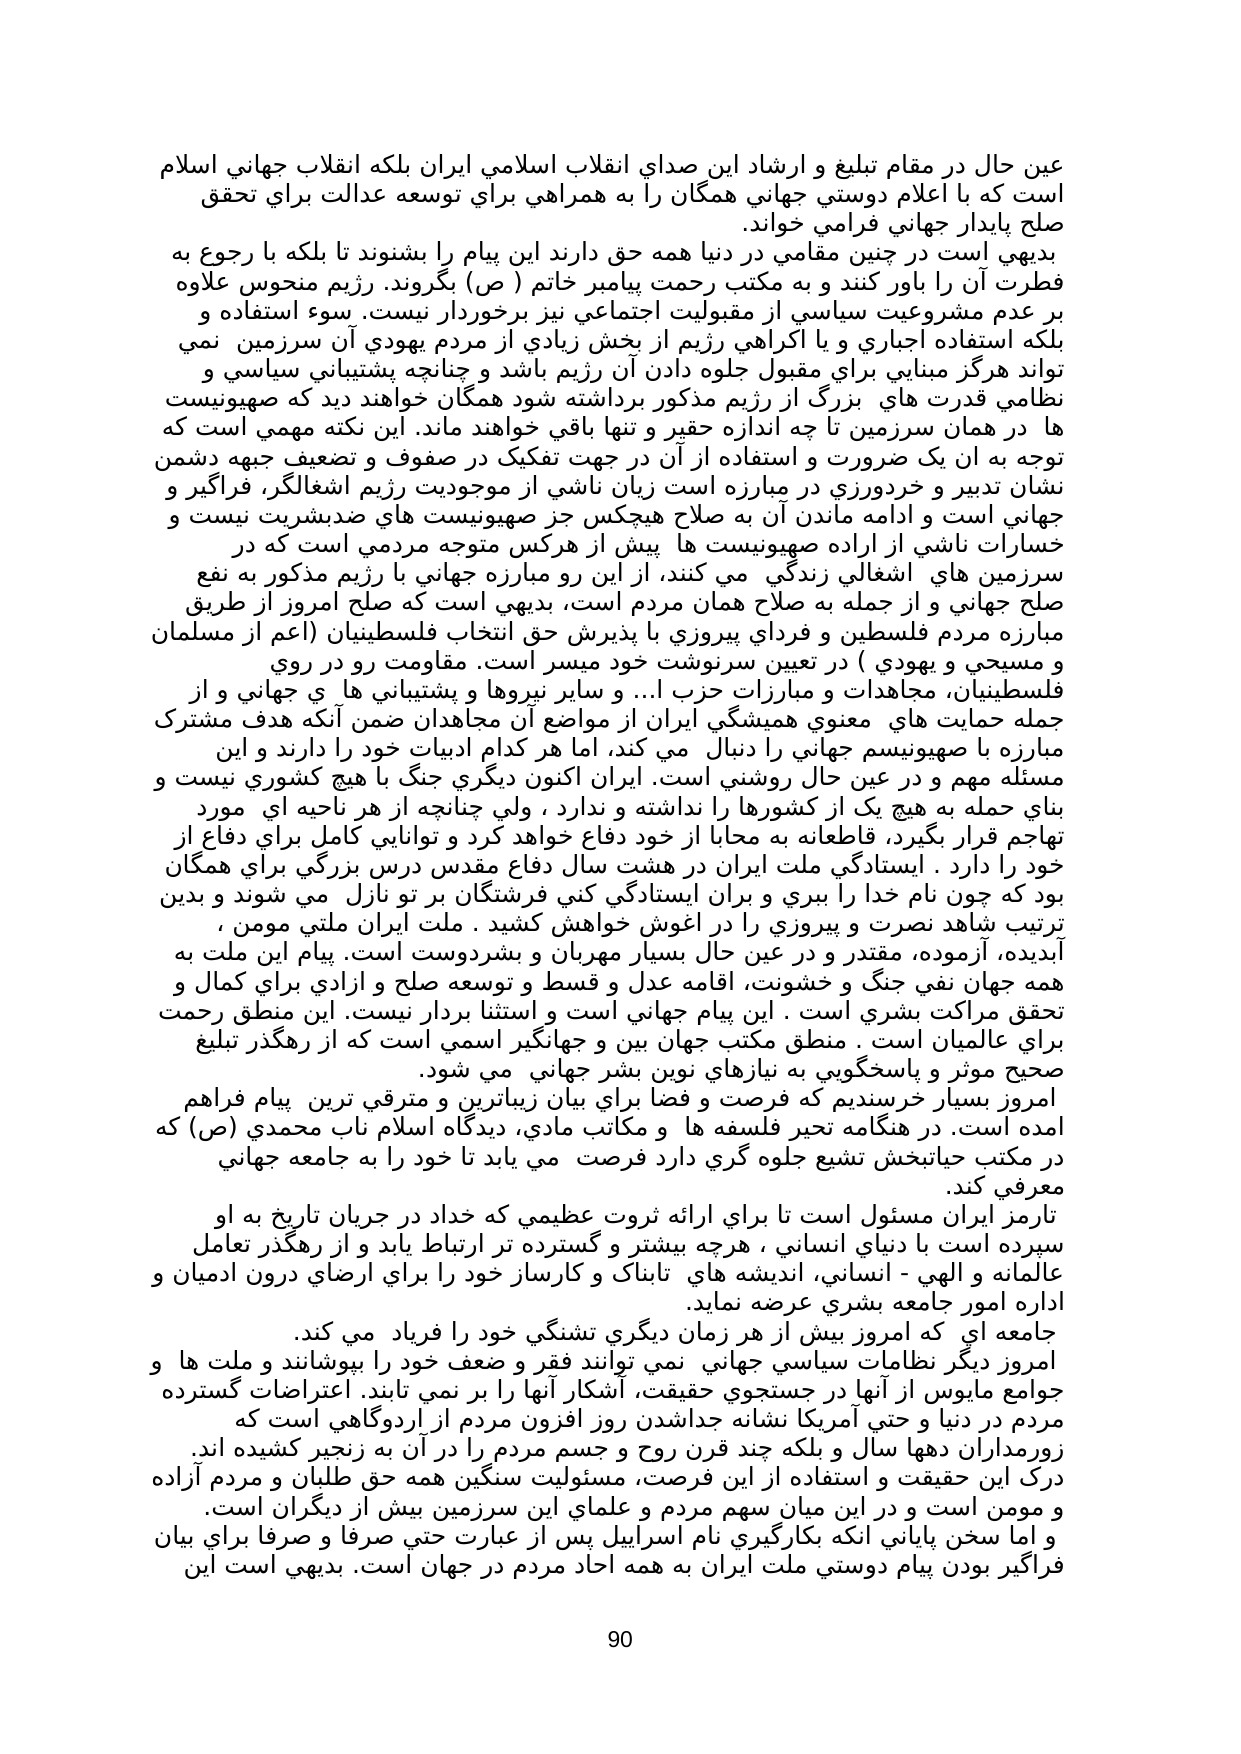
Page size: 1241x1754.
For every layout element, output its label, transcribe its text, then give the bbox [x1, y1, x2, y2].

text ‏ جامعه اي که امروز بيش از هر زمان ديگري تشنگي خود را فرياد مي کند. [150, 1317, 1065, 1346]
text ‏ تارمز ايران مسئول است تا براي ارائه ثروت عظيمي که خداد در جريان تاريخ‏ به او سپرده است با دنياي انساني ، هرچه بيشتر و گسترده تر ارتباط يابد و‏ از رهگذر تعامل عالمانه و الهي - انساني، انديشه هاي تابناک و کارساز‏ خود را براي ارضاي درون ادميان و اداره امور جامعه بشري عرضه نمايد. [150, 1200, 1065, 1317]
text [150, 150, 1065, 237]
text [150, 1521, 1065, 1579]
text ‏ امروز ديگر نظامات سياسي جهاني نمي توانند فقر و ضعف خود را بپوشانند و‏ ملت ها و جوامع مايوس از آنها در جستجوي حقيقت، آشکار آنها را بر نمي‏ تابند. اعتراضات گسترده مردم در دنيا و حتي آمريکا نشانه جداشدن روز‏ افزون مردم از اردوگاهي است که زورمداران دهها سال و بلکه چند قرن روح و‏ جسم مردم را در آن به زنجير کشيده اند. درک اين حقيقت و استفاده از اين‏ فرصت، مسئوليت سنگين همه حق طلبان و مردم آزاده و مومن است و در اين ميان‏ سهم مردم و علماي اين سرزمين بيش از ديگران است. [150, 1346, 1065, 1521]
text ‏ امروز بسيار خرسنديم که فرصت و فضا براي بيان زيباترين و مترقي ترين پيام‏ فراهم امده است. در هنگامه تحير فلسفه ها و مکاتب مادي، ديدگاه اسلام ناب‏ محمدي (ص) که در مکتب حياتبخش تشيع جلوه گري دارد فرصت مي يابد تا خود‏ را به جامعه جهاني معرفي کند. [150, 1083, 1065, 1200]
text ‏ بديهي است در چنين مقامي در دنيا همه حق دارند اين پيام را بشنوند تا‏ بلکه با رجوع به فطرت آن را باور کنند و به مکتب رحمت پيامبر خاتم ( ص)‏ بگروند. رژيم منحوس علاوه بر عدم مشروعيت سياسي از مقبوليت اجتماعي نيز‏ برخوردار نيست. سوء استفاده و بلکه استفاده اجباري و يا اکراهي رژيم از‏ بخش زيادي از مردم يهودي آن سرزمين نمي تواند هرگز مبنايي براي مقبول‏ جلوه دادن آن رژيم باشد و چنانچه پشتيباني سياسي و نظامي قدرت هاي بزرگ‏ از رژيم مذکور برداشته شود همگان خواهند ديد که صهيونيست ها در همان‏ سرزمين تا چه اندازه حقير و تنها باقي خواهند ماند. اين نکته مهمي است که‏ توجه به ان يک ضرورت و استفاده از آن در جهت تفکيک در صفوف و تضعيف جبهه‏ دشمن نشان تدبير و خردورزي در مبارزه است زيان ناشي از موجوديت رژيم‏ اشغالگر، فراگير و جهاني است و ادامه ماندن آن به صلاح هيچکس جز صهيونيست‏ هاي ضدبشريت نيست و خسارات ناشي از اراده صهيونيست ها پيش از هرکس متوجه‏ مردمي است که در سرزمين هاي اشغالي زندگي مي کنند، از اين رو مبارزه‏ جهاني با رژيم مذکور به نفع صلح جهاني و از جمله به صلاح همان مردم است،‏ بديهي است که صلح امروز از طريق مبارزه مردم فلسطين و فرداي پيروزي با‏ پذيرش حق انتخاب فلسطينيان (اعم از مسلمان و مسيحي و يهودي ) در تعيين‏ سرنوشت خود ميسر است. مقاومت رو در روي فلسطينيان، مجاهدات و مبارزات حزب‏ ا... و ساير نيروها و پشتيباني ها ي جهاني و از جمله حمايت هاي معنوي‏ هميشگي ايران از مواضع آن مجاهدان ضمن آنکه هدف مشترک مبارزه با صهيونيسم‏ جهاني را دنبال مي کند، اما هر کدام ادبيات خود را دارند و اين مسئله‏ مهم و در عين حال روشني است. ايران اکنون ديگري جنگ با هيچ کشوري نيست و‏ بناي حمله به هيچ يک از کشورها را نداشته و ندارد ، ولي چنانچه از هر‏ ناحيه اي مورد تهاجم قرار بگيرد، قاطعانه به محابا از خود دفاع خواهد کرد‏ و توانايي کامل براي دفاع از خود را دارد . ايستادگي ملت ايران در هشت‏ سال دفاع مقدس درس بزرگي براي همگان بود که چون نام خدا را ببري و بران‏ ايستادگي کني فرشتگان بر تو نازل مي شوند و بدين ترتيب شاهد نصرت و‏ پيروزي را در اغوش خواهش کشيد . ملت ايران ملتي مومن ، آبديده، آزموده،‏ مقتدر و در عين حال بسيار مهربان و بشردوست است. پيام اين ملت به همه‏ جهان نفي جنگ و خشونت، اقامه عدل و قسط و توسعه صلح و ازادي براي کمال و‏ تحقق مراکت بشري است . اين پيام جهاني است و استثنا بردار نيست. اين منطق‏ رحمت براي عالميان است . منطق مکتب جهان بين و جهانگير اسمي است که از‏ رهگذر تبليغ صحيح موثر و پاسخگويي به نيازهاي نوين بشر جهاني مي شود. [150, 237, 1065, 1083]
